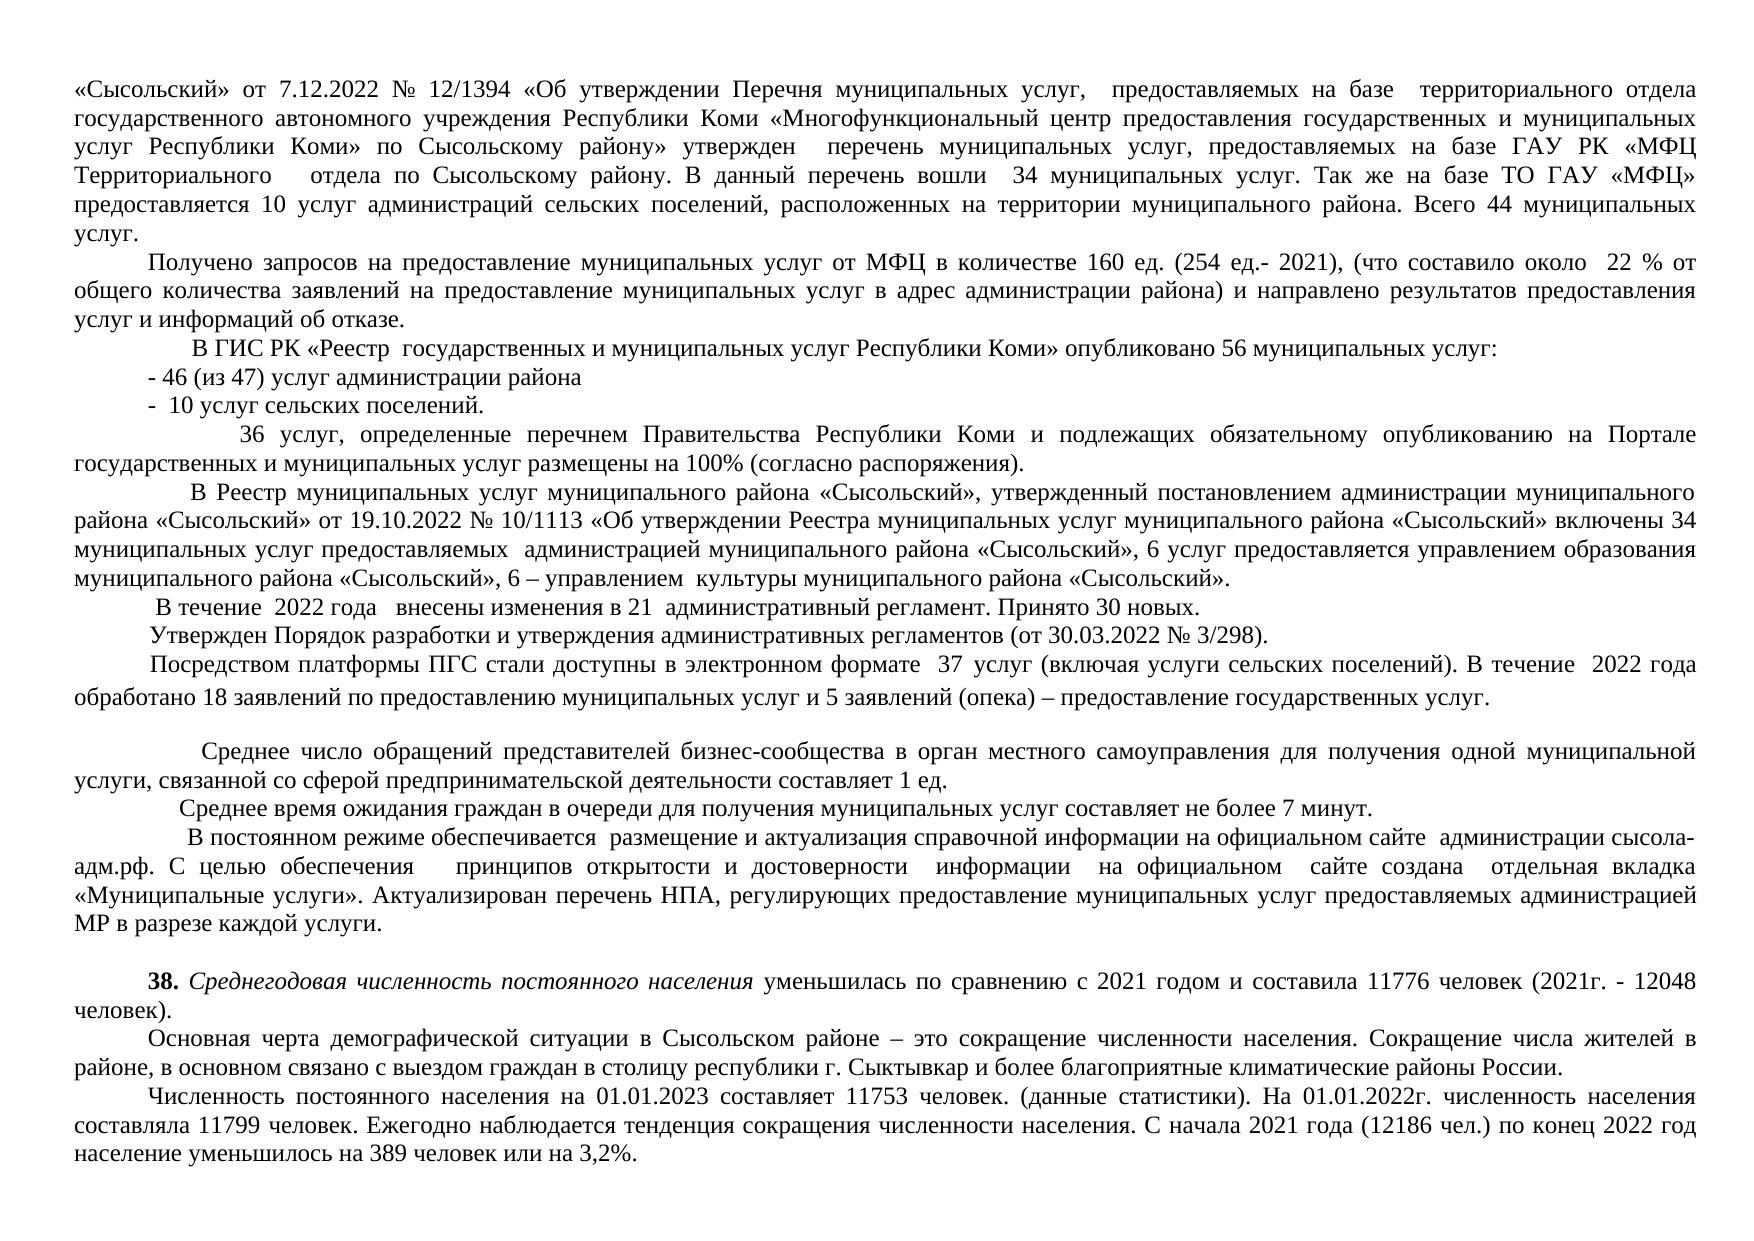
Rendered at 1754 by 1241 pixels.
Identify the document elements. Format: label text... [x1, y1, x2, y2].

text Численность постоянного населения на 01.01.2023 составляет 11753 человек. (данные статистики). На 01.01.2022г. численность населения составляла 11799 человек. Ежегодно наблюдается тенденция сокращения численности населения. С начала 2021 года (12186 чел.) по конец 2022 год население уменьшилось на 389 человек или на 3,2%. [74, 1081, 1698, 1167]
text Получено запросов на предоставление муниципальных услуг от МФЦ в количестве 160 ед. (254 ед.- 2021), (что составило около 22 % от общего количества заявлений на предоставление муниципальных услуг в адрес администрации района) и направлено результатов предоставления услуг и информаций об отказе. [74, 247, 1698, 333]
text В ГИС РК «Реестр государственных и муниципальных услуг Республики Коми» опубликовано 56 муниципальных услуг: [74, 333, 1698, 362]
text - 10 услуг сельских поселений. [74, 390, 1698, 419]
text - 46 (из 47) услуг администрации района [74, 362, 1698, 390]
text 38. Среднегодовая численность постоянного населения уменьшилась по сравнению с 2021 годом и составила 11776 человек (2021г. - 12048 человек). [74, 966, 1698, 1023]
text Посредством платформы ПГС стали доступны в электронном формате 37 услуг (включая услуги сельских поселений). В течение 2022 года обработано 18 заявлений по предоставлению муниципальных услуг и 5 заявлений (опека) – предоставление государственных услуг. [74, 649, 1698, 711]
text Среднее время ожидания граждан в очереди для получения муниципальных услуг составляет не более 7 минут. [74, 793, 1698, 822]
text Среднее число обращений представителей бизнес-сообщества в орган местного самоуправления для получения одной муниципальной услуги, связанной со сферой предпринимательской деятельности составляет 1 ед. [74, 736, 1698, 793]
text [74, 74, 1698, 247]
text В постоянном режиме обеспечивается размещение и актуализация справочной информации на официальном сайте администрации сысола-адм.рф. С целью обеспечения принципов открытости и достоверности информации на официальном сайте создана отдельная вкладка «Муниципальные услуги». Актуализирован перечень НПА, регулирующих предоставление муниципальных услуг предоставляемых администрацией МР в разрезе каждой услуги. [74, 822, 1698, 937]
text 36 услуг, определенные перечнем Правительства Республики Коми и подлежащих обязательному опубликованию на Портале государственных и муниципальных услуг размещены на 100% (согласно распоряжения). [74, 419, 1698, 477]
text Утвержден Порядок разработки и утверждения административных регламентов (от 30.03.2022 № 3/298). [74, 620, 1698, 649]
text В Реестр муниципальных услуг муниципального района «Сысольский», утвержденный постановлением администрации муниципального района «Сысольский» от 19.10.2022 № 10/1113 «Об утверждении Реестра муниципальных услуг муниципального района «Сысольский» включены 34 муниципальных услуг предоставляемых администрацией муниципального района «Сысольский», 6 услуг предоставляется управлением образования муниципального района «Сысольский», 6 – управлением культуры муниципального района «Сысольский». [74, 477, 1698, 592]
text Основная черта демографической ситуации в Сысольском районе – это сокращение численности населения. Сокращение числа жителей в районе, в основном связано с выездом граждан в столицу республики г. Сыктывкар и более благоприятные климатические районы России. [74, 1023, 1698, 1081]
text В течение 2022 года внесены изменения в 21 административный регламент. Принято 30 новых. [74, 592, 1698, 620]
